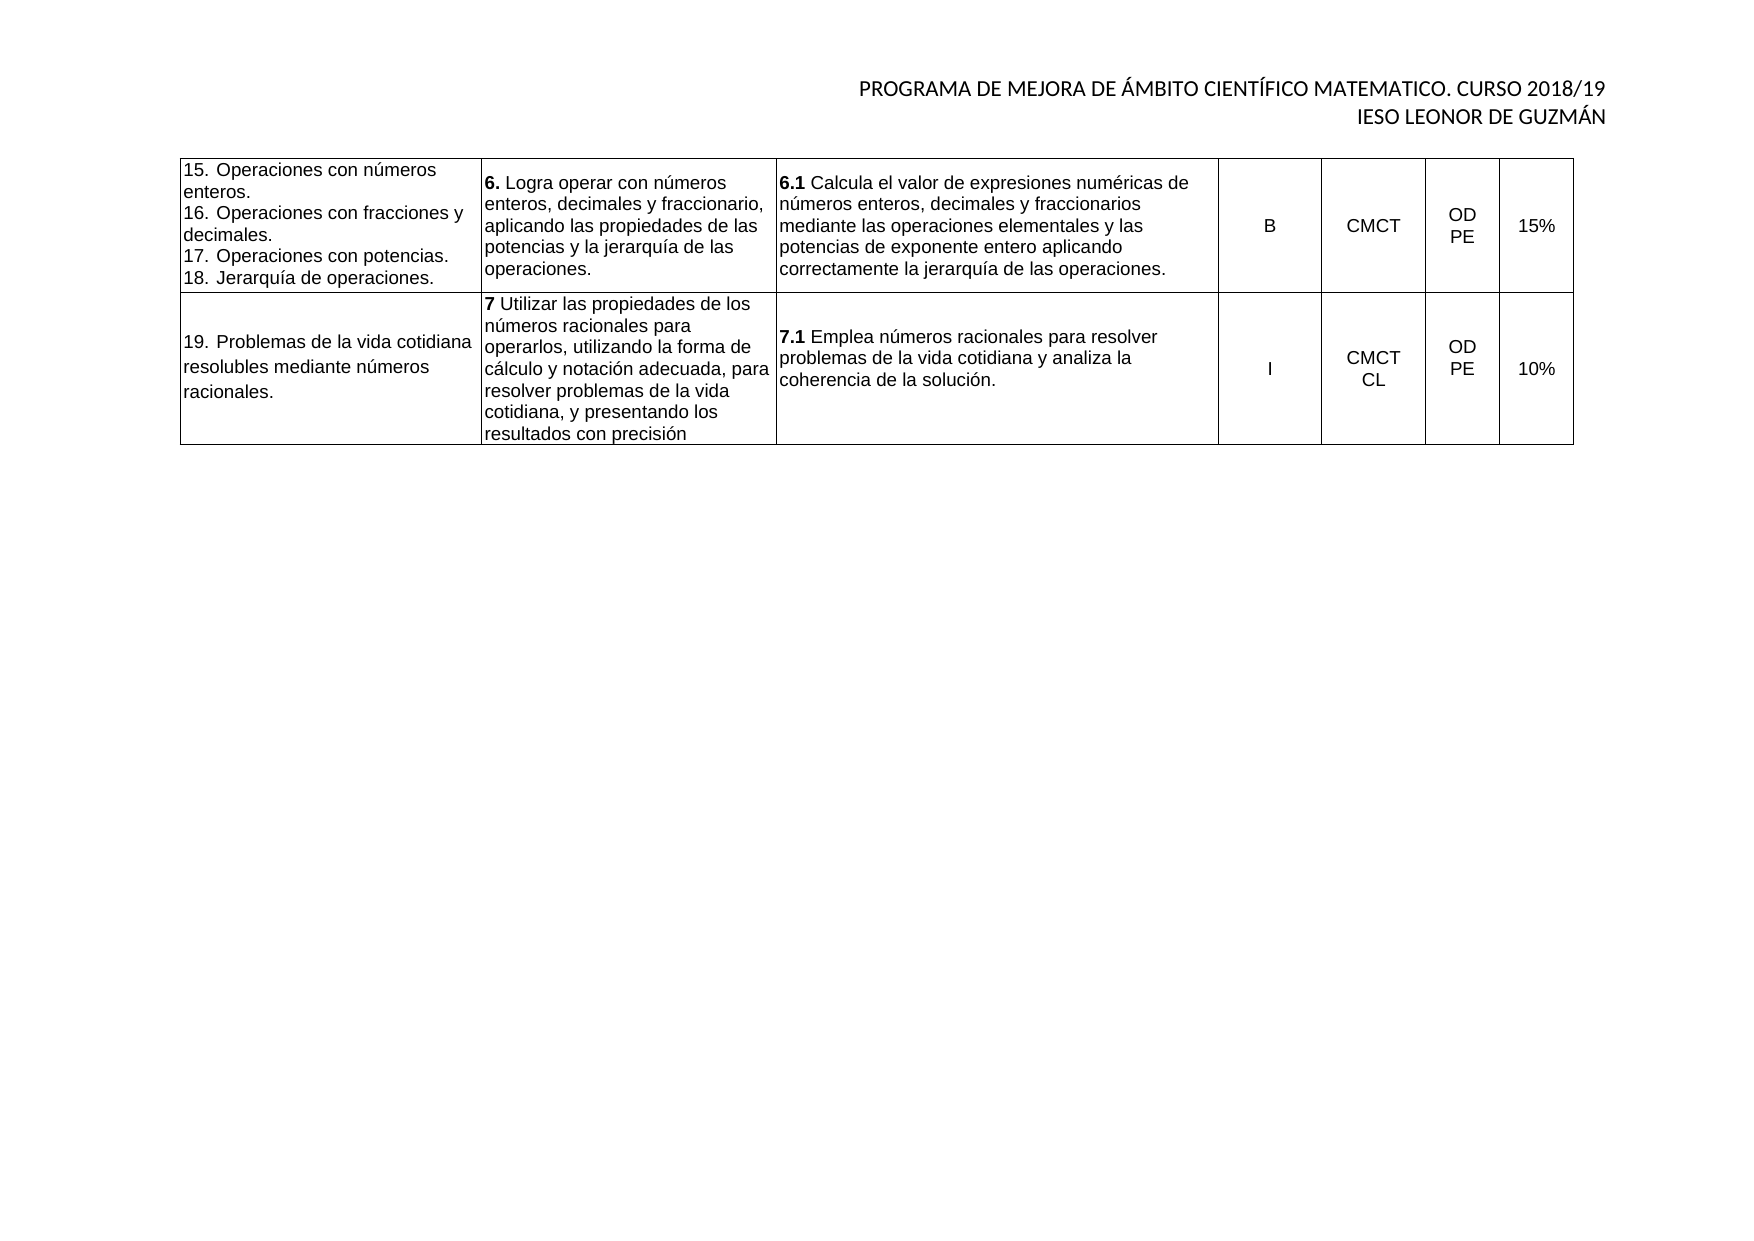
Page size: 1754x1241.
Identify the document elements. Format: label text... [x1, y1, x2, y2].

table_header OD PE [1426, 159, 1499, 292]
table_header CMCT [1322, 159, 1425, 292]
table_header B [1219, 159, 1321, 292]
table_cell 7.1 Emplea números racionales para resolver problemas de la vida cotidiana y analiza la coherencia de la solución. [777, 293, 1218, 444]
table_cell Problemas de la vida cotidiana resolubles mediante números racionales. [181, 293, 481, 444]
table_header 6.1 Calcula el valor de expresiones numéricas de números enteros, decimales y fraccionarios mediante las operaciones elementales y las potencias de exponente entero aplicando correctamente la jerarquía de las operaciones. [777, 159, 1218, 292]
table_header 6. Logra operar con números enteros, decimales y fraccionario, aplicando las propiedades de las potencias y la jerarquía de las operaciones. [482, 159, 776, 292]
table_header Operaciones con números enteros. Operaciones con fracciones y decimales. Operaciones con potencias. Jerarquía de operaciones. [181, 159, 481, 292]
table_cell OD PE [1426, 293, 1499, 444]
table_cell 10% [1500, 293, 1573, 444]
table_cell CMCT CL [1322, 293, 1425, 444]
table_cell 7 Utilizar las propiedades de los números racionales para operarlos, utilizando la forma de cálculo y notación adecuada, para resolver problemas de la vida cotidiana, y presentando los resultados con precisión [482, 293, 776, 444]
table_header 15% [1500, 159, 1573, 292]
table_cell I [1219, 293, 1321, 444]
